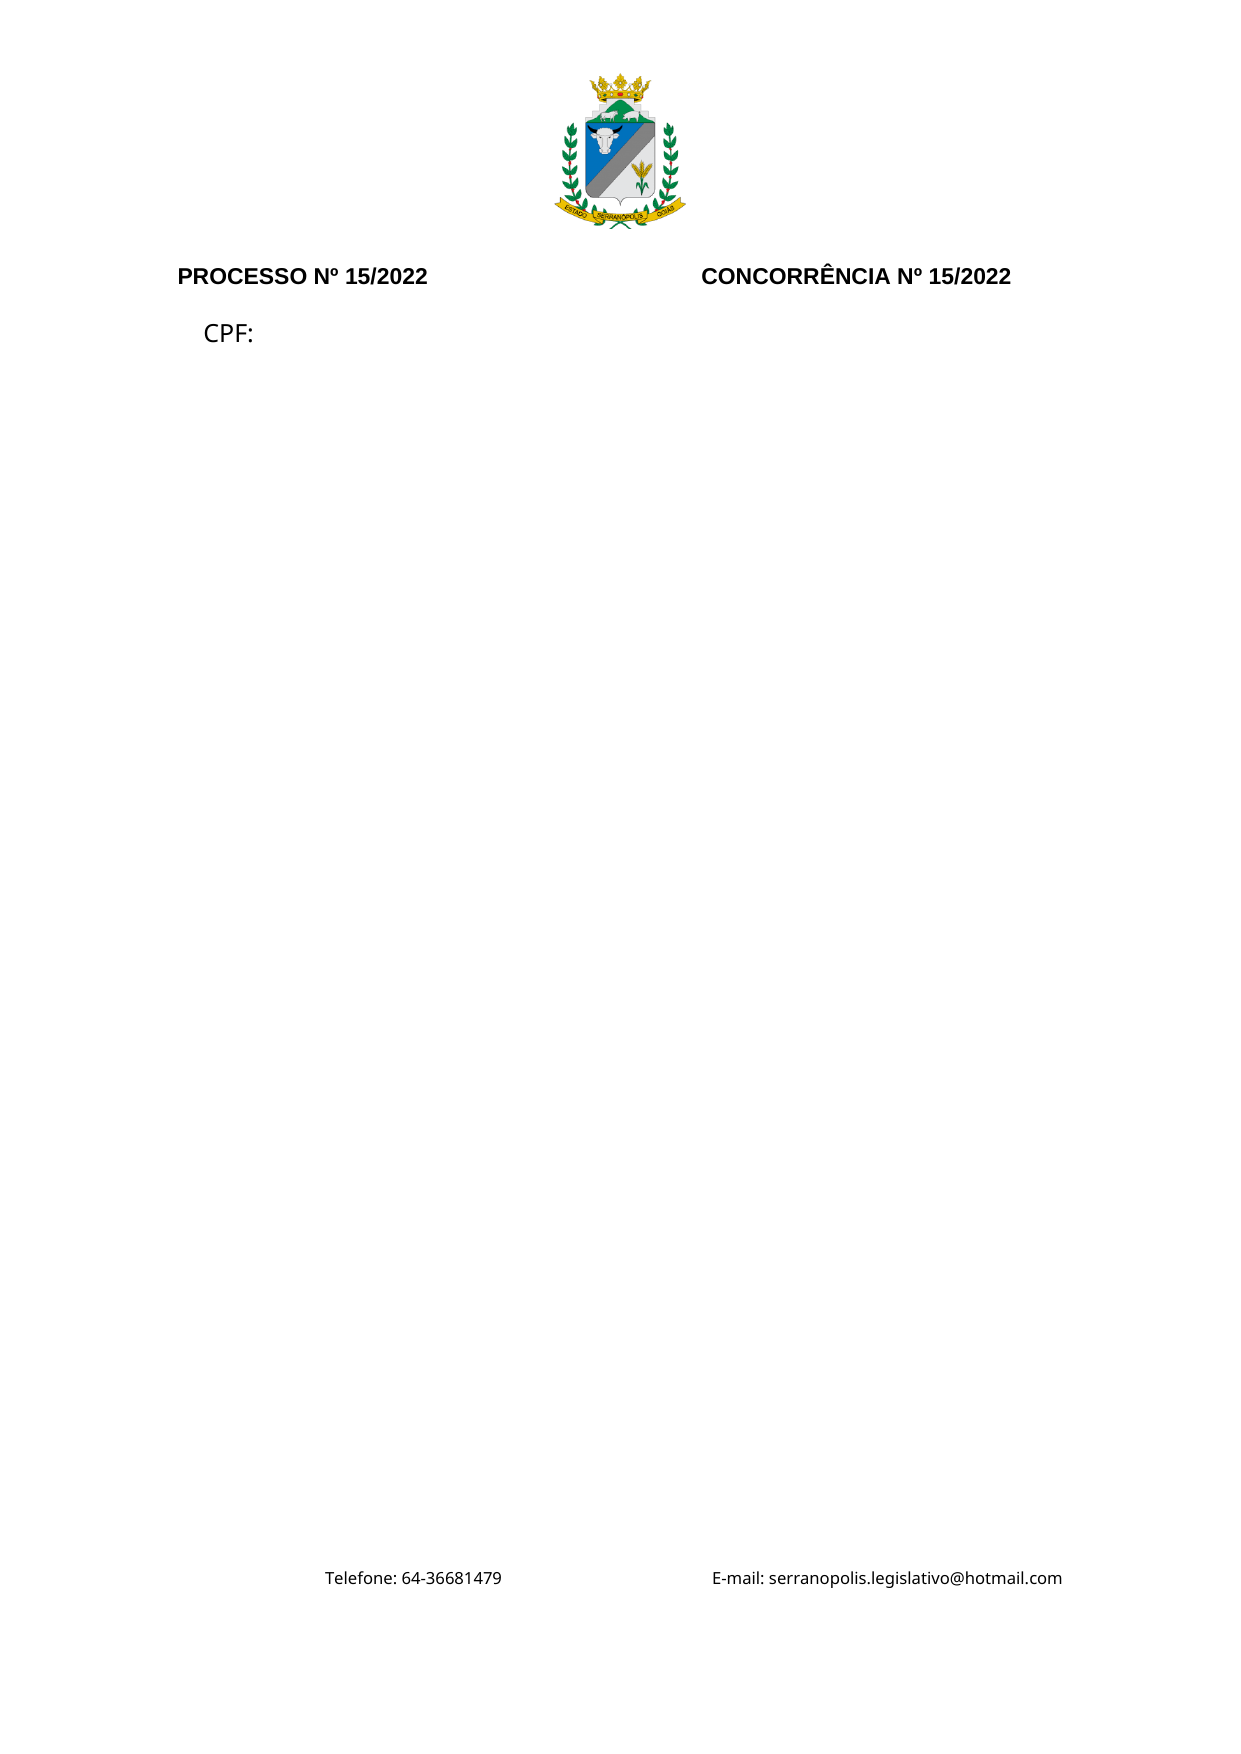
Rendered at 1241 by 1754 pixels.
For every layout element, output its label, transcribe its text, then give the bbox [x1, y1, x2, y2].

text CPF: [177, 316, 1063, 349]
picture [554, 73, 686, 229]
